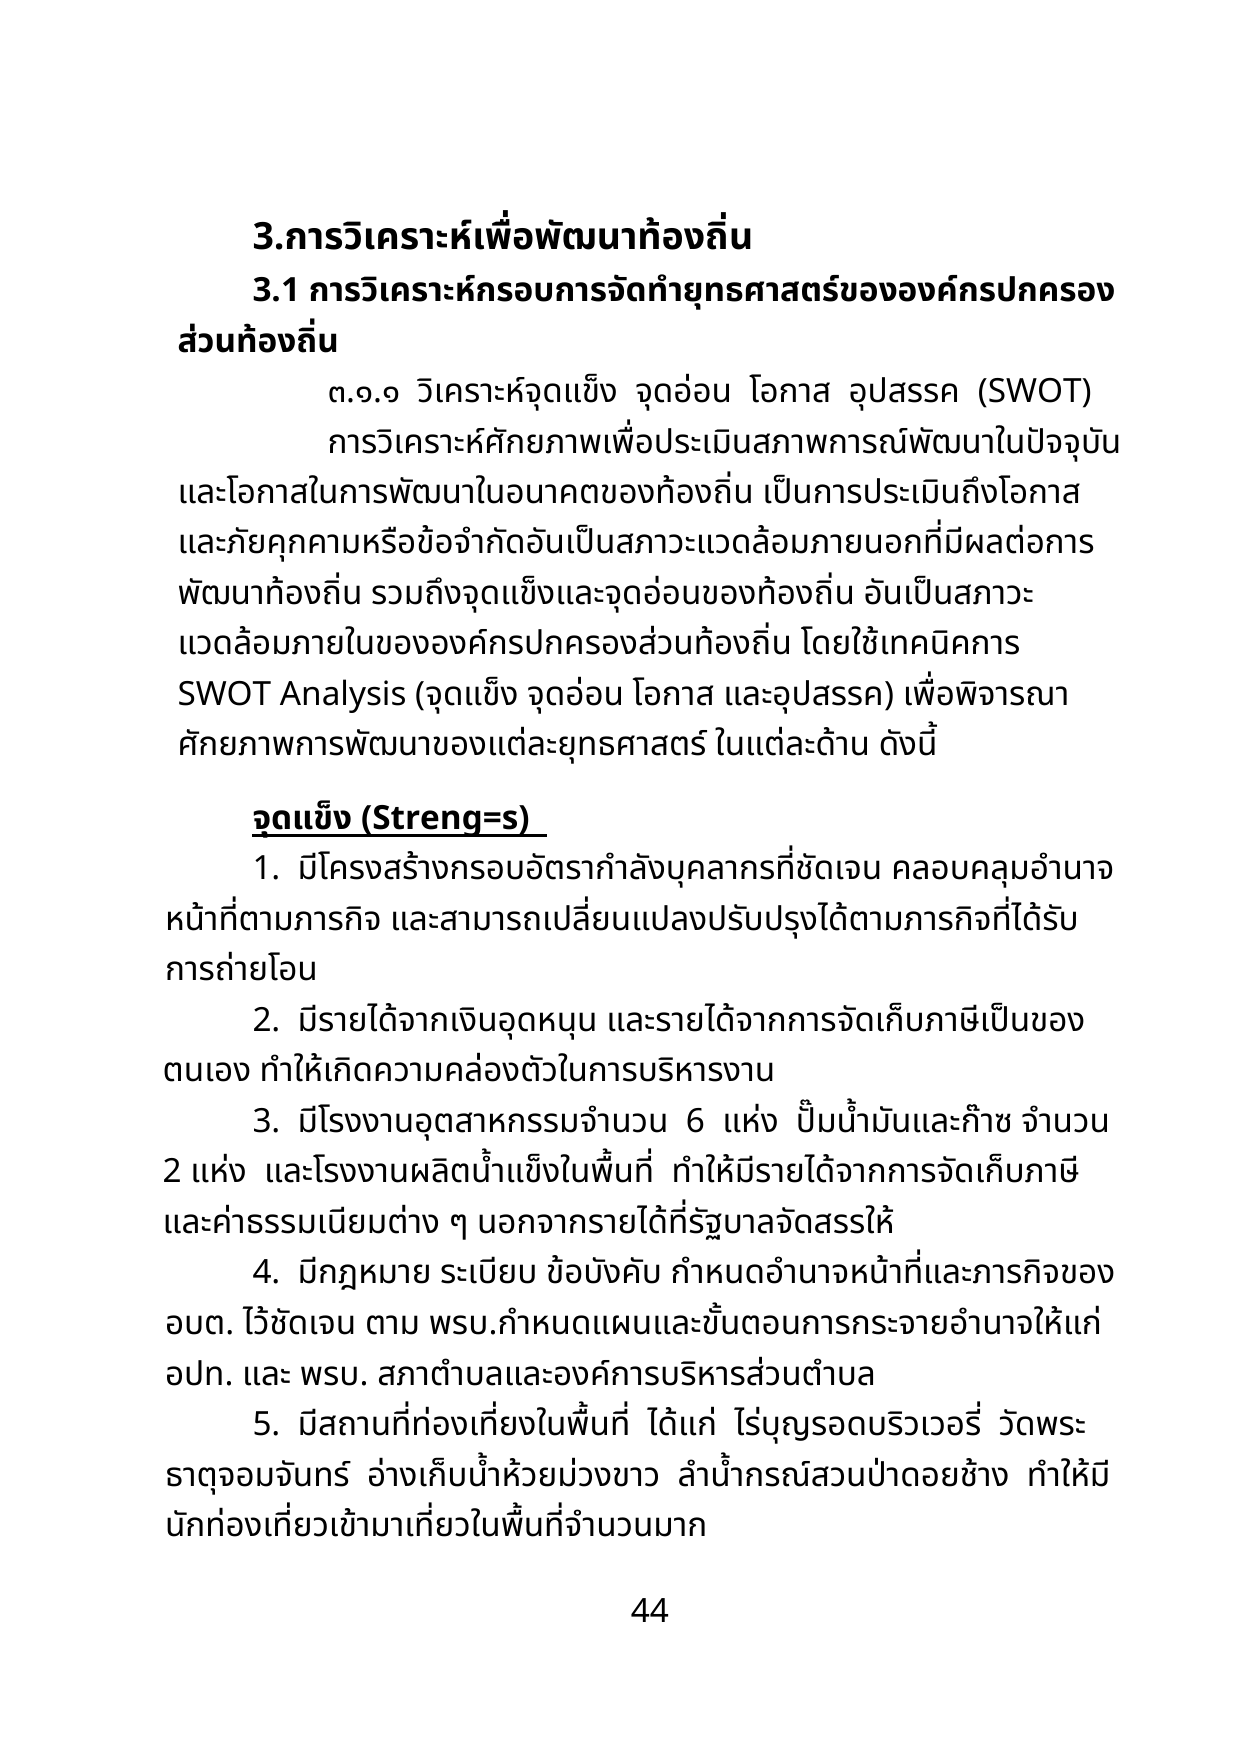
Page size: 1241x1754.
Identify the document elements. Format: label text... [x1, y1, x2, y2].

text 1. มีโครงสร้างกรอบอัตรากำลังบุคลากรที่ชัดเจน คลอบคลุมอำนาจหน้าที่ตามภารกิจ และสามารถเปลี่ยนแปลงปรับปรุงได้ตามภารกิจที่ได้รับการถ่ายโอน [165, 844, 891, 895]
text จุดแข็ง (Streng=s) [177, 793, 1122, 844]
text 3.1 การวิเคราะห์กรอบการจัดทำยุทธศาสตร์ขององค์กรปกครองส่วนท้องถิ่น [177, 266, 1122, 367]
text 5. มีสถานที่ท่องเที่ยงในพื้นที่ ได้แก่ ไร่บุญรอดบริวเวอรี่ วัดพระธาตุจอมจันทร์ อ่างเก็บน้ำห้วยม่วงขาว ลำน้ำกรณ์สวนป่าดอยช้าง ทำให้มีนักท่องเที่ยวเข้ามาเที่ยวในพื้นที่จำนวนมาก [165, 1400, 1122, 1552]
text 3. มีโรงงานอุตสาหกรรมจำนวน 6 แห่ง ปั๊มน้ำมันและก๊าซ จำนวน 2 แห่ง และโรงงานผลิตน้ำแข็งในพื้นที่ ทำให้มีรายได้จากการจัดเก็บภาษี และค่าธรรมเนียมต่าง ๆ นอกจากรายได้ที่รัฐบาลจัดสรรให้ [162, 1097, 1137, 1248]
text การวิเคราะห์ศักยภาพเพื่อประเมินสภาพการณ์พัฒนาในปัจจุบัน และโอกาสในการพัฒนาในอนาคตของท้องถิ่น เป็นการประเมินถึงโอกาส และภัยคุกคามหรือข้อจำกัดอันเป็นสภาวะแวดล้อมภายนอกที่มีผลต่อการพัฒนาท้องถิ่น รวมถึงจุดแข็งและจุดอ่อนของท้องถิ่น อันเป็นสภาวะแวดล้อมภายในขององค์กรปกครองส่วนท้องถิ่น โดยใช้เทคนิคการ SWOT Analysis (จุดแข็ง จุดอ่อน โอกาส และอุปสรรค) เพื่อพิจารณาศักยภาพการพัฒนาของแต่ละยุทธศาสตร์ ในแต่ละด้าน ดังนี้ [177, 418, 1122, 771]
text 3.การวิเคราะห์เพื่อพัฒนาท้องถิ่น [252, 209, 1122, 266]
text 1. มีโครงสร้างกรอบอัตรากำลังบุคลากรที่ชัดเจน คลอบคลุมอำนาจหน้าที่ตามภารกิจ และสามารถเปลี่ยนแปลงปรับปรุงได้ตามภารกิจที่ได้รับการถ่ายโอน [318, 844, 1122, 996]
text ๓.๑.๑ วิเคราะห์จุดแข็ง จุดอ่อน โอกาส อุปสรรค (SWOT) [177, 367, 1122, 418]
text 4. มีกฎหมาย ระเบียบ ข้อบังคับ กำหนดอำนาจหน้าที่และภารกิจของ อบต. ไว้ชัดเจน ตาม พรบ.กำหนดแผนและขั้นตอนการกระจายอำนาจให้แก่ อปท. และ พรบ. สภาตำบลและองค์การบริหารส่วนตำบล [165, 1248, 1122, 1400]
text 2. มีรายได้จากเงินอุดหนุน และรายได้จากการจัดเก็บภาษีเป็นของตนเอง ทำให้เกิดความคล่องตัวในการบริหารงาน [162, 996, 1137, 1097]
